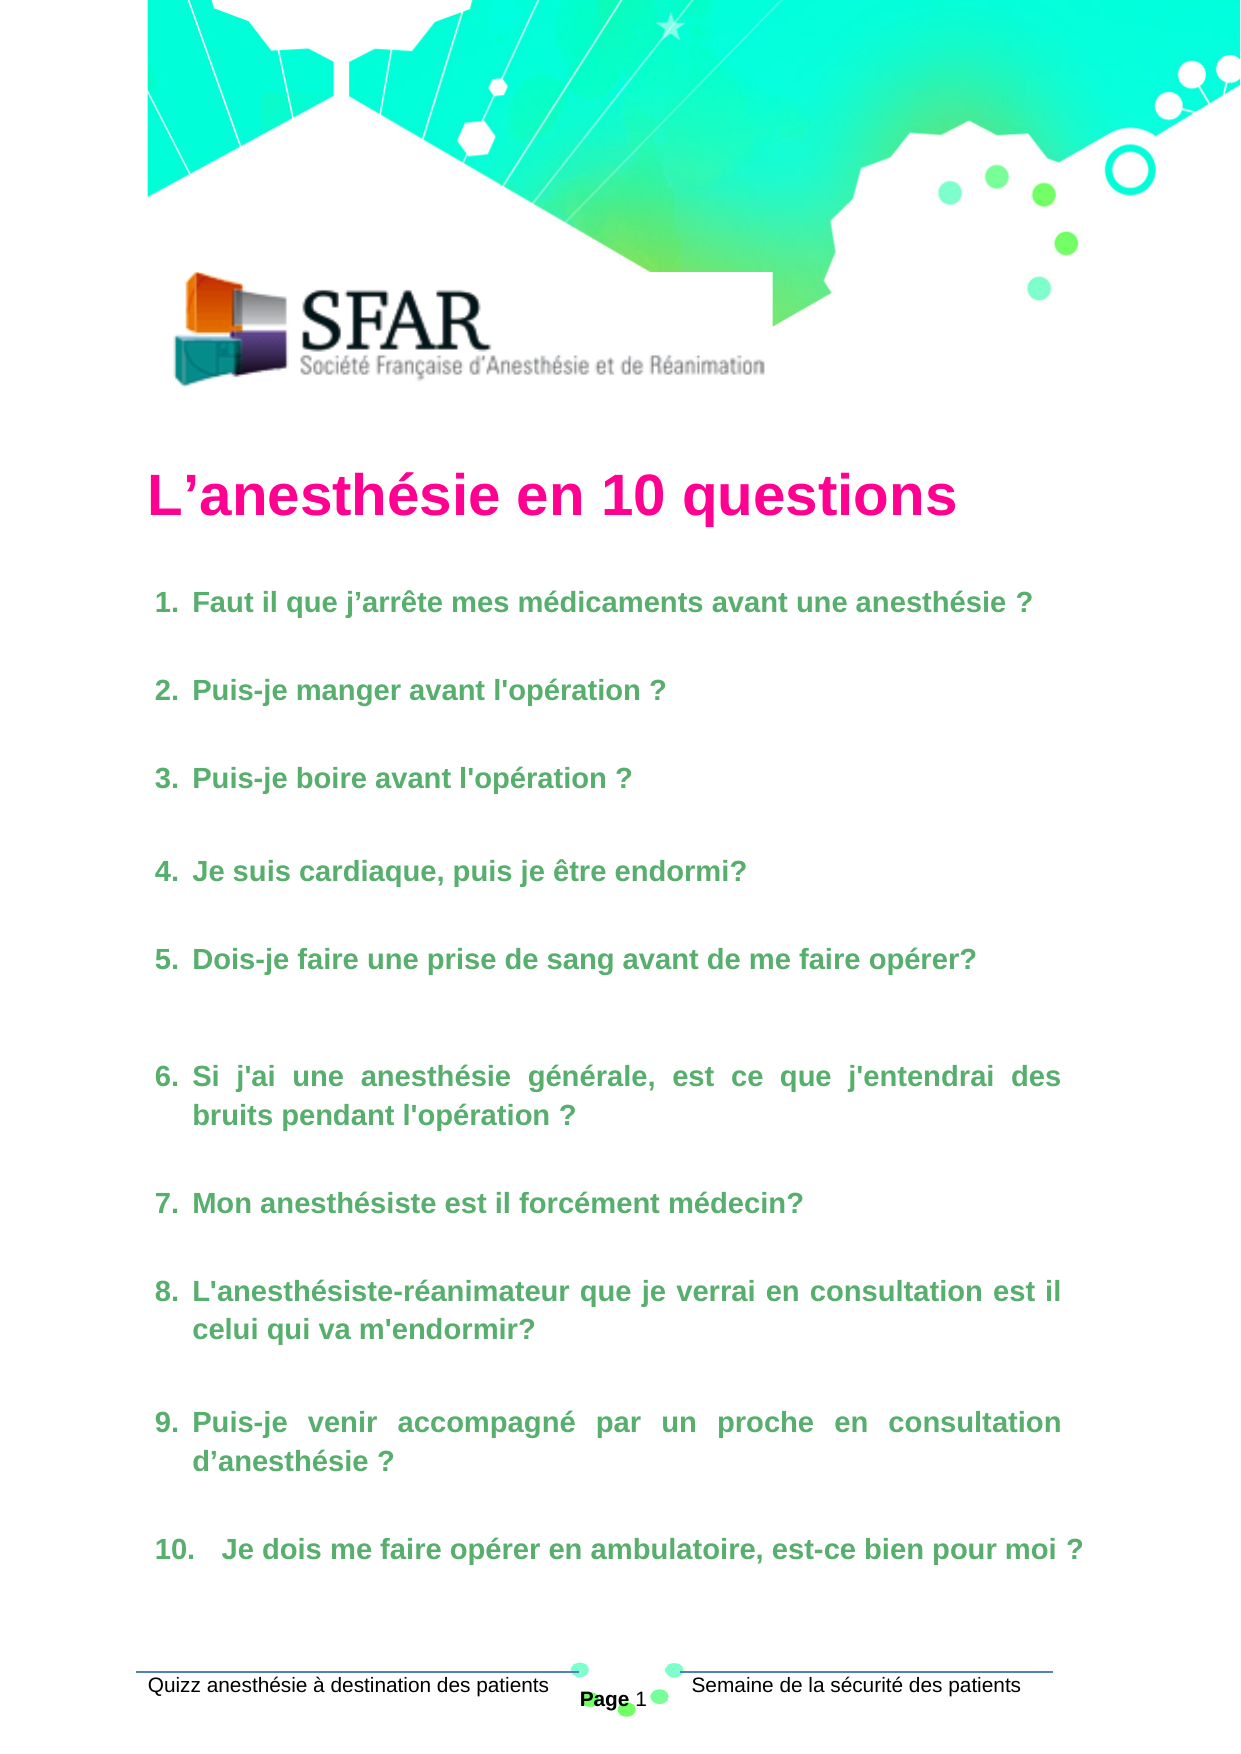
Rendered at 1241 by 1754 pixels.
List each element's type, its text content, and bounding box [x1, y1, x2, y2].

list Je suis cardiaque, puis je être endormi? [154, 854, 1063, 887]
list Puis-je venir accompagné par un proche en consultation d’anesthésie ? [154, 1405, 1063, 1477]
text L’anesthésie en 10 questions [148, 460, 1092, 527]
picture [147, 0, 1241, 394]
list Faut il que j’arrête mes médicaments avant une anesthésie ? [154, 585, 1063, 618]
list Dois-je faire une prise de sang avant de me faire opérer? [154, 942, 1063, 976]
picture [157, 1654, 1083, 1740]
list L'anesthésiste-réanimateur que je verrai en consultation est il celui qui va m'endormir? [154, 1274, 1063, 1346]
list Si j'ai une anesthésie générale, est ce que j'entendrai des bruits pendant l'opération ? [154, 1059, 1063, 1131]
list Je dois me faire opérer en ambulatoire, est-ce bien pour moi ? [154, 1532, 1093, 1565]
list Mon anesthésiste est il forcément médecin? [154, 1186, 1063, 1219]
list Puis-je boire avant l'opération ? [154, 761, 1063, 794]
list Puis-je manger avant l'opération ? [154, 673, 1063, 706]
